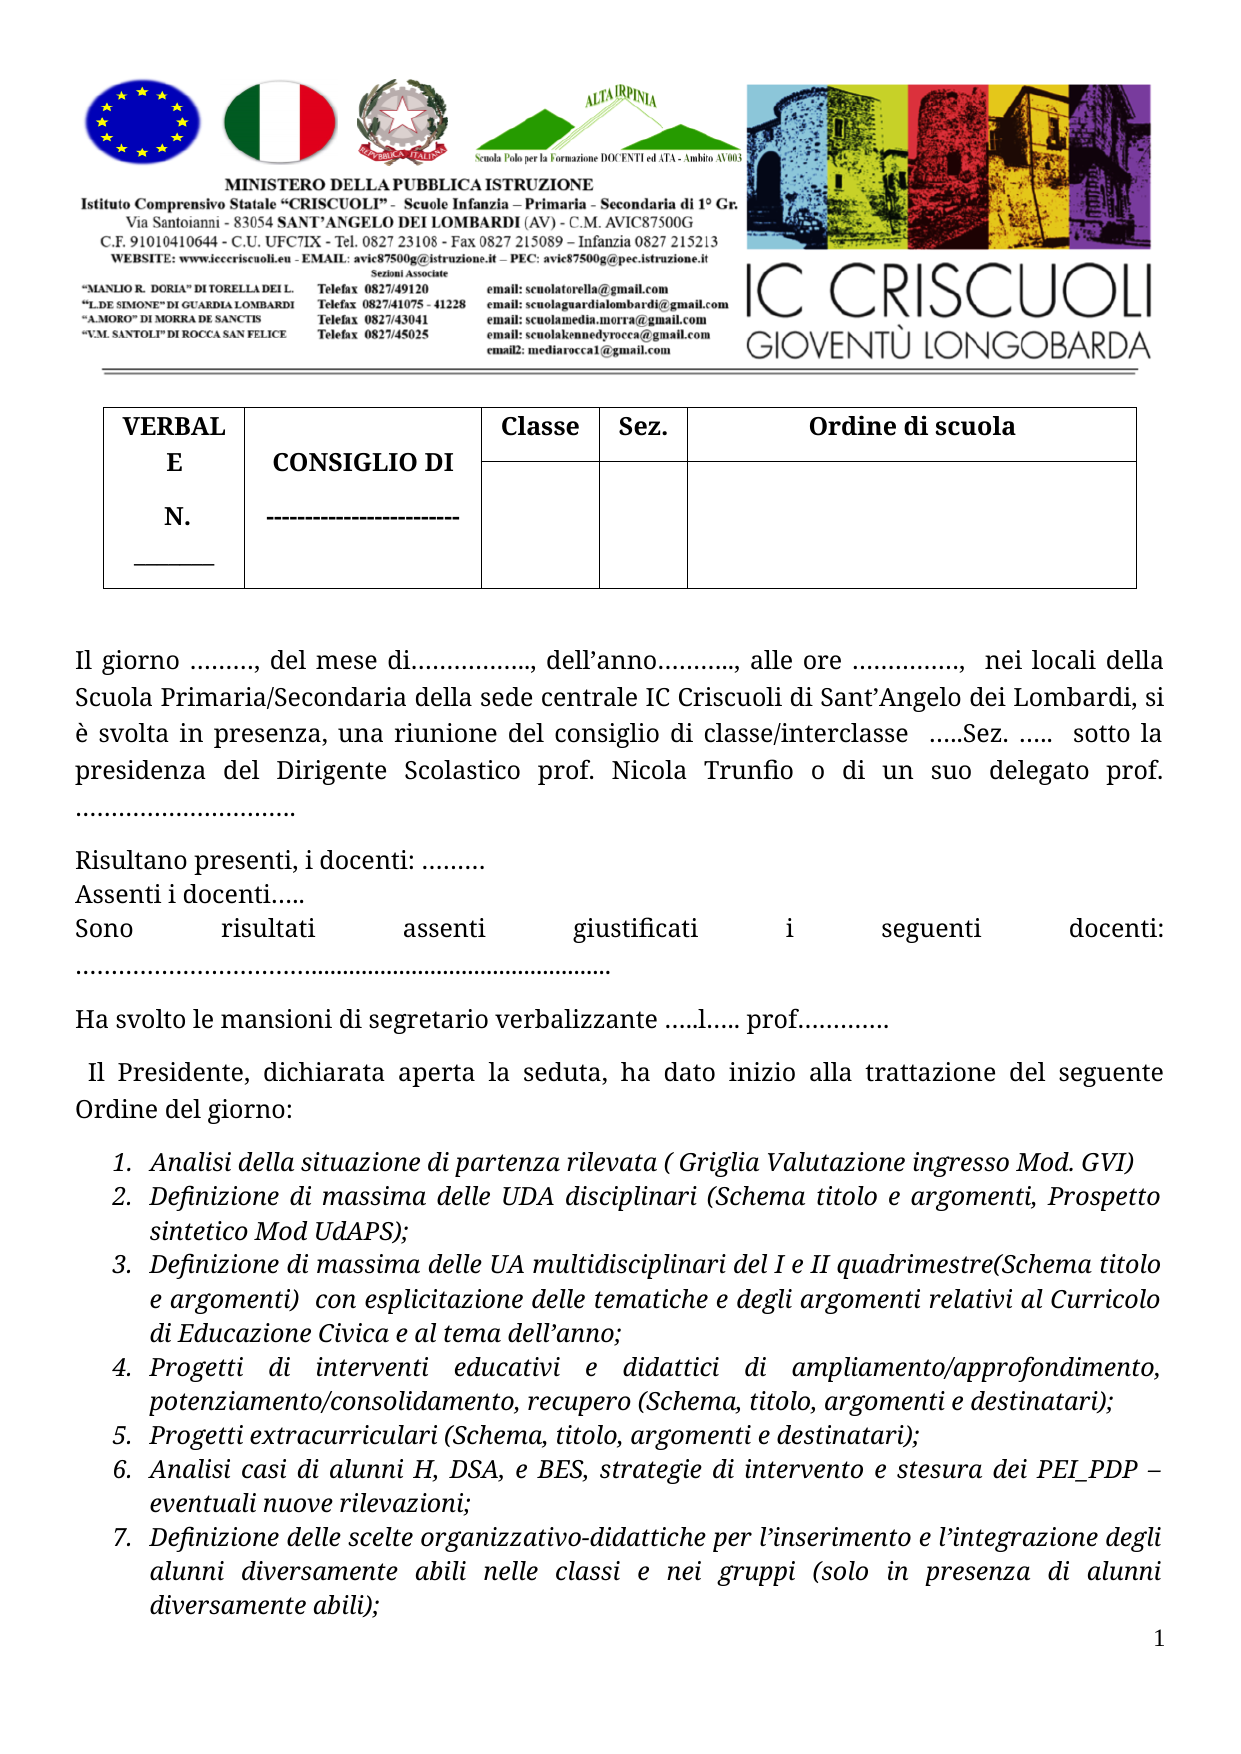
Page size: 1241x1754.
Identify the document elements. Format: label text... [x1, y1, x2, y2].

table_header Classe [482, 408, 599, 461]
table_cell [600, 462, 687, 588]
text Il giorno ………, del mese di…………….., dell’anno……….., alle ore ……………, nei locali della Scuola Primaria/Secondaria della sede centrale IC Criscuoli di Sant’Angelo dei Lombardi, si è svolta in presenza, una riunione del consiglio di classe/interclasse …..Sez. ….. sotto la presidenza del Dirigente Scolastico prof. Nicola Trunfio o di un suo delegato prof. …………………………. [75, 642, 1165, 824]
list Definizione di massima delle UA multidisciplinari del I e II quadrimestre(Schema titolo e argomenti) con esplicitazione delle tematiche e degli argomenti relativi al Curricolo di Educazione Civica e al tema dell’anno; [112, 1247, 1165, 1349]
text Risultano presenti, i docenti: ……… [75, 843, 1165, 877]
text Assenti i docenti….. [75, 877, 1165, 911]
list Analisi della situazione di partenza rilevata ( Griglia Valutazione ingresso Mod. GVI) [112, 1145, 1165, 1179]
table_header VERBALE N. _______ [104, 408, 244, 588]
table_cell [482, 462, 599, 588]
text Ha svolto le mansioni di segretario verbalizzante …..l….. prof…………. [75, 1001, 1165, 1035]
list Progetti di interventi educativi e didattici di ampliamento/approfondimento, potenziamento/consolidamento, recupero (Schema, titolo, argomenti e destinatari); [112, 1349, 1165, 1417]
table_header Sez. [600, 408, 687, 461]
list Definizione delle scelte organizzativo-didattiche per l’inserimento e l’integrazione degli alunni diversamente abili nelle classi e nei gruppi (solo in presenza di alunni diversamente abili); [112, 1520, 1165, 1622]
table_header CONSIGLIO DI ------------------------- [245, 408, 481, 588]
list Progetti extracurriculari (Schema, titolo, argomenti e destinatari); [112, 1417, 1165, 1452]
text Il Presidente, dichiarata aperta la seduta, ha dato inizio alla trattazione del seguente Ordine del giorno: [75, 1055, 1165, 1126]
text Sono risultati assenti giustificati i seguenti docenti:……………………………................................................ [75, 911, 1165, 982]
table_header Ordine di scuola [688, 408, 1136, 461]
picture [75, 75, 1157, 382]
list Definizione di massima delle UDA disciplinari (Schema titolo e argomenti, Prospetto sintetico Mod UdAPS); [112, 1179, 1165, 1247]
list Analisi casi di alunni H, DSA, e BES, strategie di intervento e stesura dei PEI_PDP – eventuali nuove rilevazioni; [112, 1452, 1165, 1520]
table_cell [688, 462, 1136, 588]
